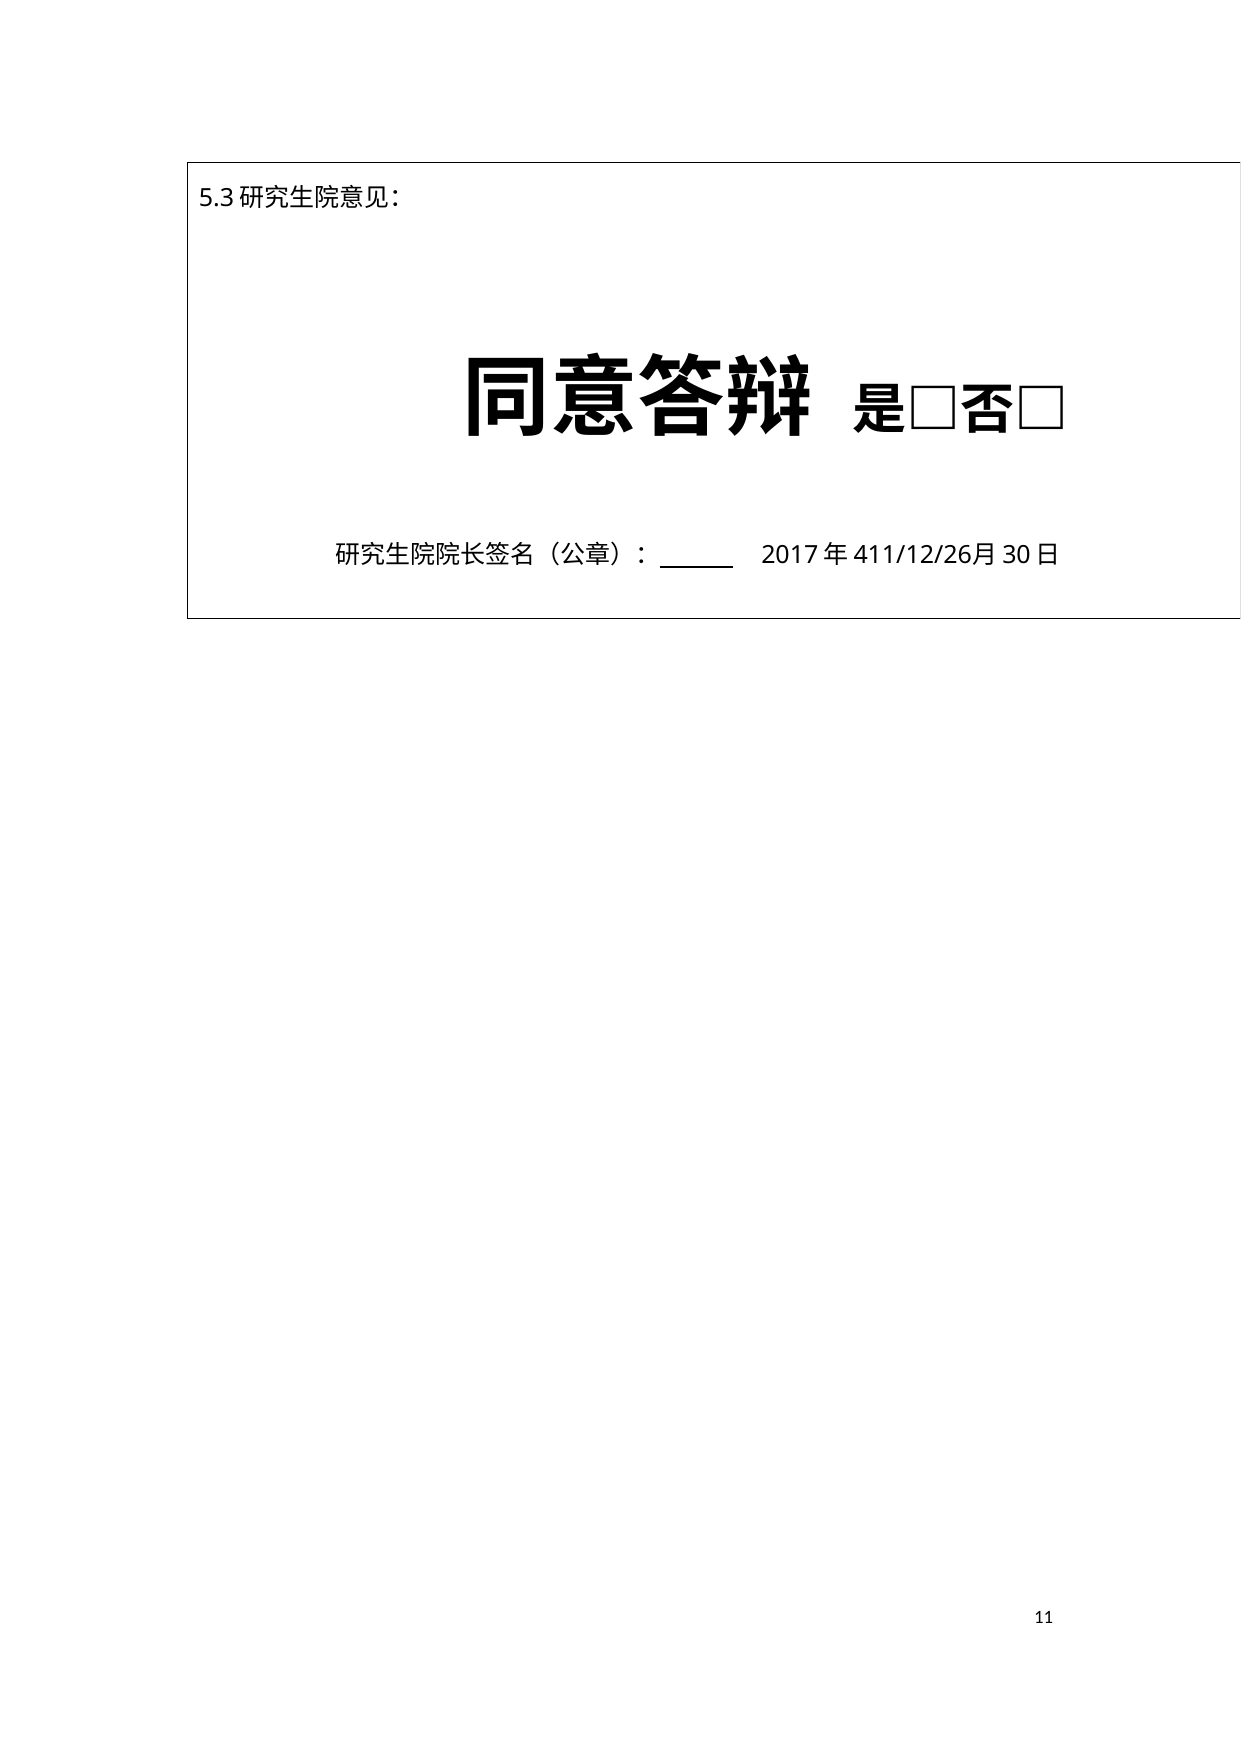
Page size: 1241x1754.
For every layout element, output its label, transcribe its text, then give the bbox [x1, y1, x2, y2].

table_cell 5.3研究生院意见： 同意答辩 是□否□ 研究生院院长签名（公章）： 2017年4月30日 [188, 163, 1240, 618]
